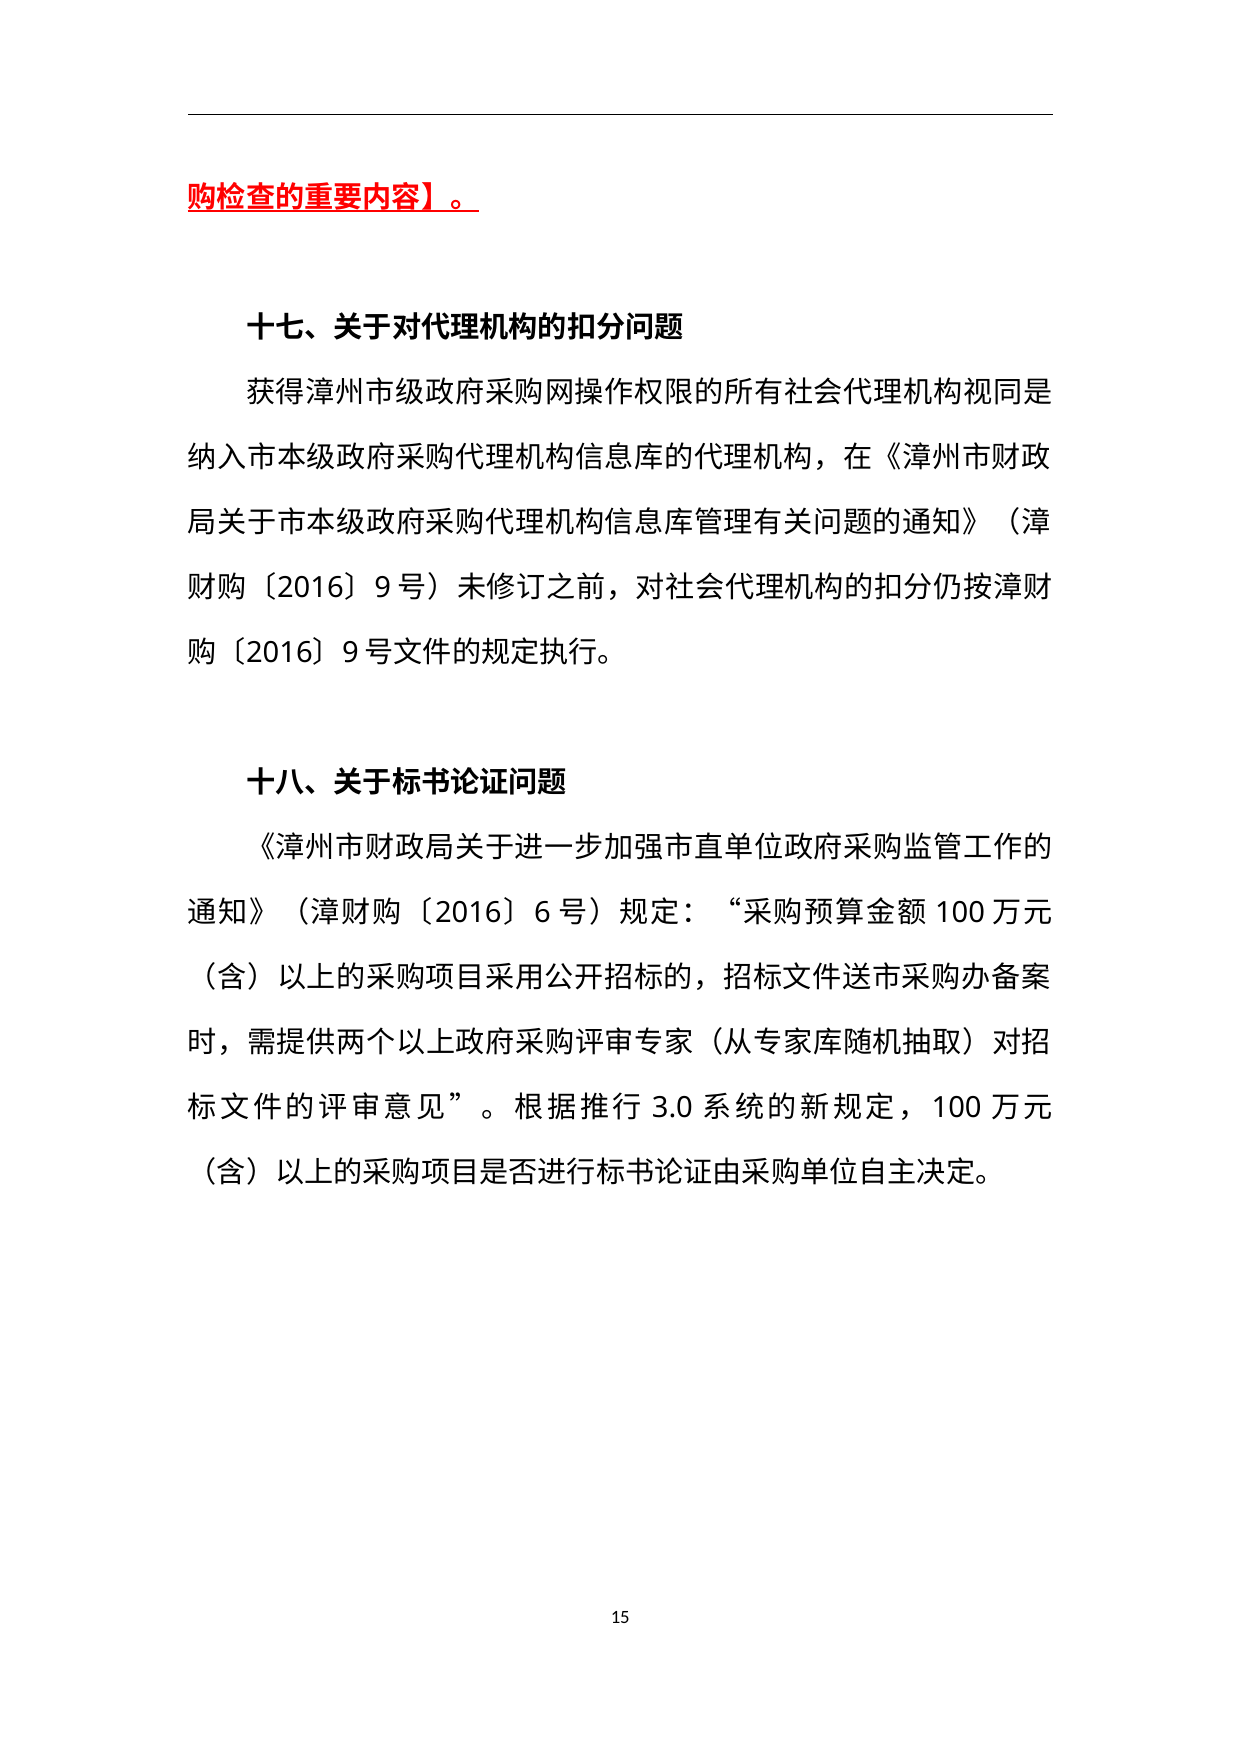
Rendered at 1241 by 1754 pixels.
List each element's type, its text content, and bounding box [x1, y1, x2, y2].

text 十八、关于标书论证问题 [187, 747, 1053, 812]
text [187, 162, 1053, 227]
text 获得漳州市级政府采购网操作权限的所有社会代理机构视同是纳入市本级政府采购代理机构信息库的代理机构，在《漳州市财政局关于市本级政府采购代理机构信息库管理有关问题的通知》（漳财购〔2016〕9号）未修订之前，对社会代理机构的扣分仍按漳财购〔2016〕9号文件的规定执行。 [187, 357, 1053, 682]
text 《漳州市财政局关于进一步加强市直单位政府采购监管工作的通知》（漳财购〔2016〕6号）规定：“采购预算金额100万元（含）以上的采购项目采用公开招标的，招标文件送市采购办备案时，需提供两个以上政府采购评审专家（从专家库随机抽取）对招标文件的评审意见”。根据推行3.0系统的新规定，100万元（含）以上的采购项目是否进行标书论证由采购单位自主决定。 [187, 812, 1053, 1202]
text 十七、关于对代理机构的扣分问题 [187, 292, 1053, 357]
